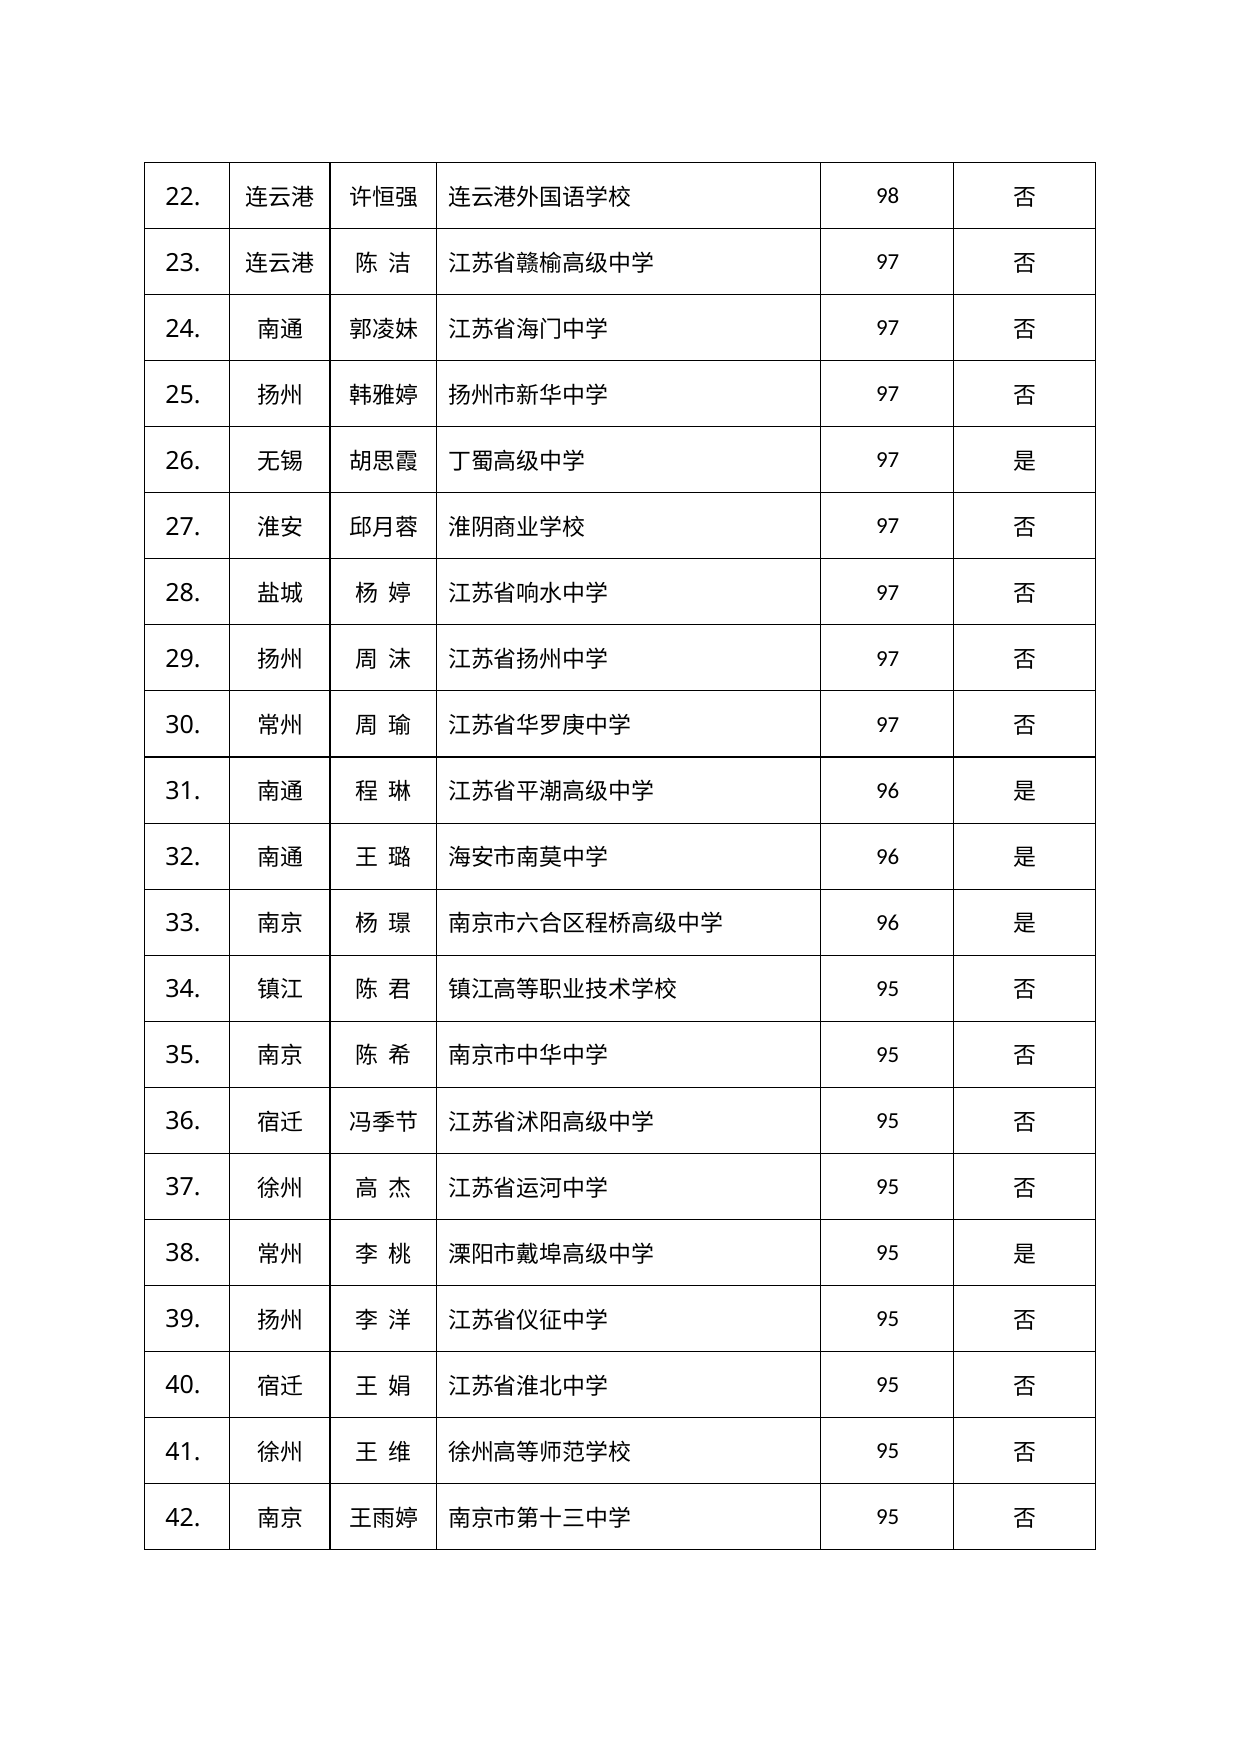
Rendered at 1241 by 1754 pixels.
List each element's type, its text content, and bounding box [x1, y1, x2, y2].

table_cell 淮阴商业学校 [437, 493, 820, 558]
table_cell 江苏省仪征中学 [437, 1286, 820, 1351]
table_cell 王 娟 [331, 1352, 436, 1417]
table_cell [145, 1484, 229, 1549]
table_cell 否 [954, 1484, 1095, 1549]
table_cell [145, 625, 229, 690]
table_cell 否 [954, 1418, 1095, 1483]
table_cell 杨 婷 [331, 559, 436, 624]
table_cell 95 [821, 956, 953, 1021]
table_cell 否 [954, 625, 1095, 690]
table_cell [145, 295, 229, 360]
table_cell [145, 1154, 229, 1219]
table_cell 95 [821, 1154, 953, 1219]
table_cell 淮安 [230, 493, 329, 558]
table_cell 连云港外国语学校 [437, 163, 820, 228]
table_cell [145, 229, 229, 294]
table_cell 否 [954, 1022, 1095, 1087]
table_cell 程 琳 [331, 758, 436, 822]
table_cell 96 [821, 824, 953, 888]
table_cell 否 [954, 295, 1095, 360]
table_cell 李 洋 [331, 1286, 436, 1351]
table_cell 97 [821, 559, 953, 624]
table_cell 王雨婷 [331, 1484, 436, 1549]
table_cell 江苏省扬州中学 [437, 625, 820, 690]
table_cell 溧阳市戴埠高级中学 [437, 1220, 820, 1285]
table_cell 南京 [230, 890, 329, 954]
table_cell 95 [821, 1352, 953, 1417]
table_cell 许恒强 [331, 163, 436, 228]
table_cell [145, 427, 229, 492]
table_cell [145, 890, 229, 954]
table_cell 是 [954, 890, 1095, 954]
table_cell 南京市中华中学 [437, 1022, 820, 1087]
table_cell 郭凌妹 [331, 295, 436, 360]
table_cell [145, 1022, 229, 1087]
table_cell 南通 [230, 295, 329, 360]
table_cell 江苏省响水中学 [437, 559, 820, 624]
table_cell 高 杰 [331, 1154, 436, 1219]
table_cell 宿迁 [230, 1088, 329, 1153]
table_cell 南京 [230, 1022, 329, 1087]
table_cell 江苏省运河中学 [437, 1154, 820, 1219]
table_cell 95 [821, 1220, 953, 1285]
table_cell 南京市六合区程桥高级中学 [437, 890, 820, 954]
table_cell 周 沫 [331, 625, 436, 690]
table_cell 否 [954, 1088, 1095, 1153]
table_cell 南通 [230, 824, 329, 888]
table_cell 江苏省平潮高级中学 [437, 758, 820, 822]
table_cell 是 [954, 1220, 1095, 1285]
table_cell 是 [954, 824, 1095, 888]
table_cell 徐州 [230, 1418, 329, 1483]
table_cell 97 [821, 691, 953, 756]
table_cell 无锡 [230, 427, 329, 492]
table_cell 95 [821, 1418, 953, 1483]
table_cell 南京市第十三中学 [437, 1484, 820, 1549]
table_cell 李 桃 [331, 1220, 436, 1285]
table_cell 扬州 [230, 1286, 329, 1351]
table_cell [145, 824, 229, 888]
table_cell 否 [954, 163, 1095, 228]
table_cell 95 [821, 1286, 953, 1351]
table_cell 98 [821, 163, 953, 228]
table_cell [145, 163, 229, 228]
table_cell 95 [821, 1484, 953, 1549]
table_cell [145, 559, 229, 624]
table_cell 徐州高等师范学校 [437, 1418, 820, 1483]
table_cell 95 [821, 1088, 953, 1153]
table_cell 97 [821, 625, 953, 690]
table_cell [145, 956, 229, 1021]
table_cell 否 [954, 1154, 1095, 1219]
table_cell 周 瑜 [331, 691, 436, 756]
table_cell 否 [954, 1352, 1095, 1417]
table_cell [145, 1286, 229, 1351]
table_cell 陈 希 [331, 1022, 436, 1087]
table_cell 95 [821, 1022, 953, 1087]
table_cell 否 [954, 956, 1095, 1021]
table_cell 扬州市新华中学 [437, 361, 820, 426]
table_cell 王 璐 [331, 824, 436, 888]
table_cell [145, 361, 229, 426]
table_cell 徐州 [230, 1154, 329, 1219]
table_cell 宿迁 [230, 1352, 329, 1417]
table_cell [145, 691, 229, 756]
table_cell 扬州 [230, 625, 329, 690]
table_cell [145, 1352, 229, 1417]
table_cell 97 [821, 427, 953, 492]
table_cell 是 [954, 758, 1095, 822]
table_cell 江苏省沭阳高级中学 [437, 1088, 820, 1153]
table_cell 常州 [230, 691, 329, 756]
table_cell 南京 [230, 1484, 329, 1549]
table_cell [145, 758, 229, 822]
table_cell 南通 [230, 758, 329, 822]
table_cell 胡思霞 [331, 427, 436, 492]
table_cell 江苏省华罗庚中学 [437, 691, 820, 756]
table_cell 97 [821, 295, 953, 360]
table_cell 邱月蓉 [331, 493, 436, 558]
table_cell 否 [954, 1286, 1095, 1351]
table_cell 否 [954, 493, 1095, 558]
table_cell 镇江高等职业技术学校 [437, 956, 820, 1021]
table_cell 连云港 [230, 163, 329, 228]
table_cell 陈 洁 [331, 229, 436, 294]
table_cell 扬州 [230, 361, 329, 426]
table_cell 96 [821, 890, 953, 954]
table_cell 海安市南莫中学 [437, 824, 820, 888]
table_cell 是 [954, 427, 1095, 492]
table_cell 丁蜀高级中学 [437, 427, 820, 492]
table_cell 镇江 [230, 956, 329, 1021]
table_cell 常州 [230, 1220, 329, 1285]
table_cell 否 [954, 229, 1095, 294]
table_cell 连云港 [230, 229, 329, 294]
table_cell 江苏省淮北中学 [437, 1352, 820, 1417]
table_cell 96 [821, 758, 953, 822]
table_cell 97 [821, 361, 953, 426]
table_cell 否 [954, 559, 1095, 624]
table_cell 盐城 [230, 559, 329, 624]
table_cell [145, 1088, 229, 1153]
table_cell 97 [821, 493, 953, 558]
table_cell 江苏省赣榆高级中学 [437, 229, 820, 294]
table_cell 江苏省海门中学 [437, 295, 820, 360]
table_cell [145, 1220, 229, 1285]
table_cell 韩雅婷 [331, 361, 436, 426]
table_cell 陈 君 [331, 956, 436, 1021]
table_cell 否 [954, 361, 1095, 426]
table_cell [145, 1418, 229, 1483]
table_cell 97 [821, 229, 953, 294]
table_cell [145, 493, 229, 558]
table_cell 王 维 [331, 1418, 436, 1483]
table_cell 杨 璟 [331, 890, 436, 954]
table_cell 否 [954, 691, 1095, 756]
table_cell 冯季节 [331, 1088, 436, 1153]
